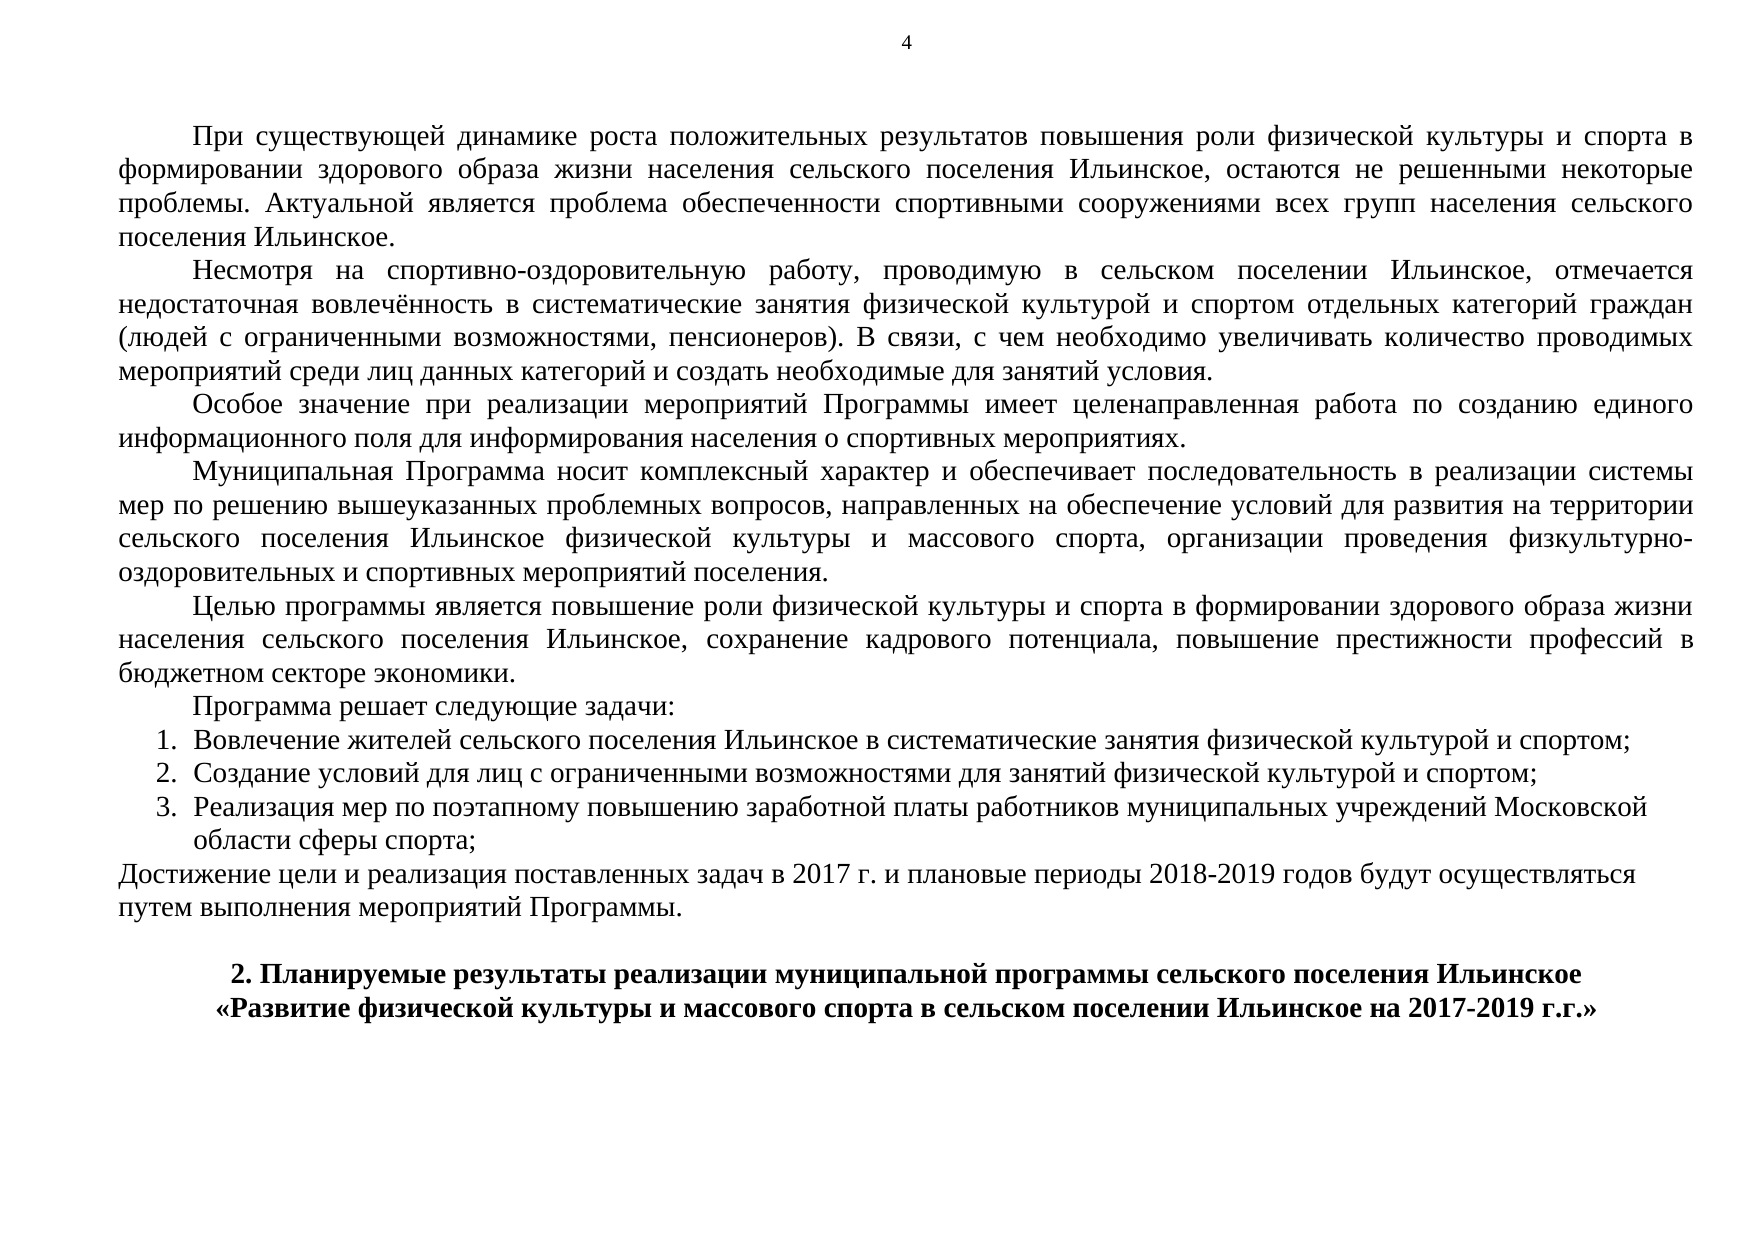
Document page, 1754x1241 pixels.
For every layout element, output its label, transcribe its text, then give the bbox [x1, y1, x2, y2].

text При существующей динамике роста положительных результатов повышения роли физической культуры и спорта в формировании здорового образа жизни населения сельского поселения Ильинское, остаются не решенными некоторые проблемы. Актуальной является проблема обеспеченности спортивными сооружениями всех групп населения сельского поселения Ильинское. [118, 118, 1695, 252]
list Создание условий для лиц с ограниченными возможностями для занятий физической культурой и спортом; [156, 755, 1695, 789]
text Муниципальная Программа носит комплексный характер и обеспечивает последовательность в реализации системы мер по решению вышеуказанных проблемных вопросов, направленных на обеспечение условий для развития на территории сельского поселения Ильинское физической культуры и массового спорта, организации проведения физкультурно-оздоровительных и спортивных мероприятий поселения. [118, 453, 1695, 588]
text 2. Планируемые результаты реализации муниципальной программы сельского поселения Ильинское [118, 957, 1695, 990]
list Вовлечение жителей сельского поселения Ильинское в систематические занятия физической культурой и спортом; [156, 722, 1695, 755]
text Особое значение при реализации мероприятий Программы имеет целенаправленная работа по созданию единого информационного поля для информирования населения о спортивных мероприятиях. [118, 386, 1695, 453]
list Реализация мер по поэтапному повышению заработной платы работников муниципальных учреждений Московской области сферы спорта; [156, 789, 1695, 856]
text Программа решает следующие задачи: [118, 688, 1695, 722]
text Несмотря на спортивно-оздоровительную работу, проводимую в сельском поселении Ильинское, отмечается недостаточная вовлечённость в систематические занятия физической культурой и спортом отдельных категорий граждан (людей с ограниченными возможностями, пенсионеров). В связи, с чем необходимо увеличивать количество проводимых мероприятий среди лиц данных категорий и создать необходимые для занятий условия. [118, 252, 1695, 386]
text «Развитие физической культуры и массового спорта в сельском поселении Ильинское на 2017-2019 г.г.» [118, 990, 1695, 1024]
text Целью программы является повышение роли физической культуры и спорта в формировании здорового образа жизни населения сельского поселения Ильинское, сохранение кадрового потенциала, повышение престижности профессий в бюджетном секторе экономики. [118, 588, 1695, 688]
text Достижение цели и реализация поставленных задач в 2017 г. и плановые периоды 2018-2019 годов будут осуществляться путем выполнения мероприятий Программы. [118, 856, 1695, 923]
